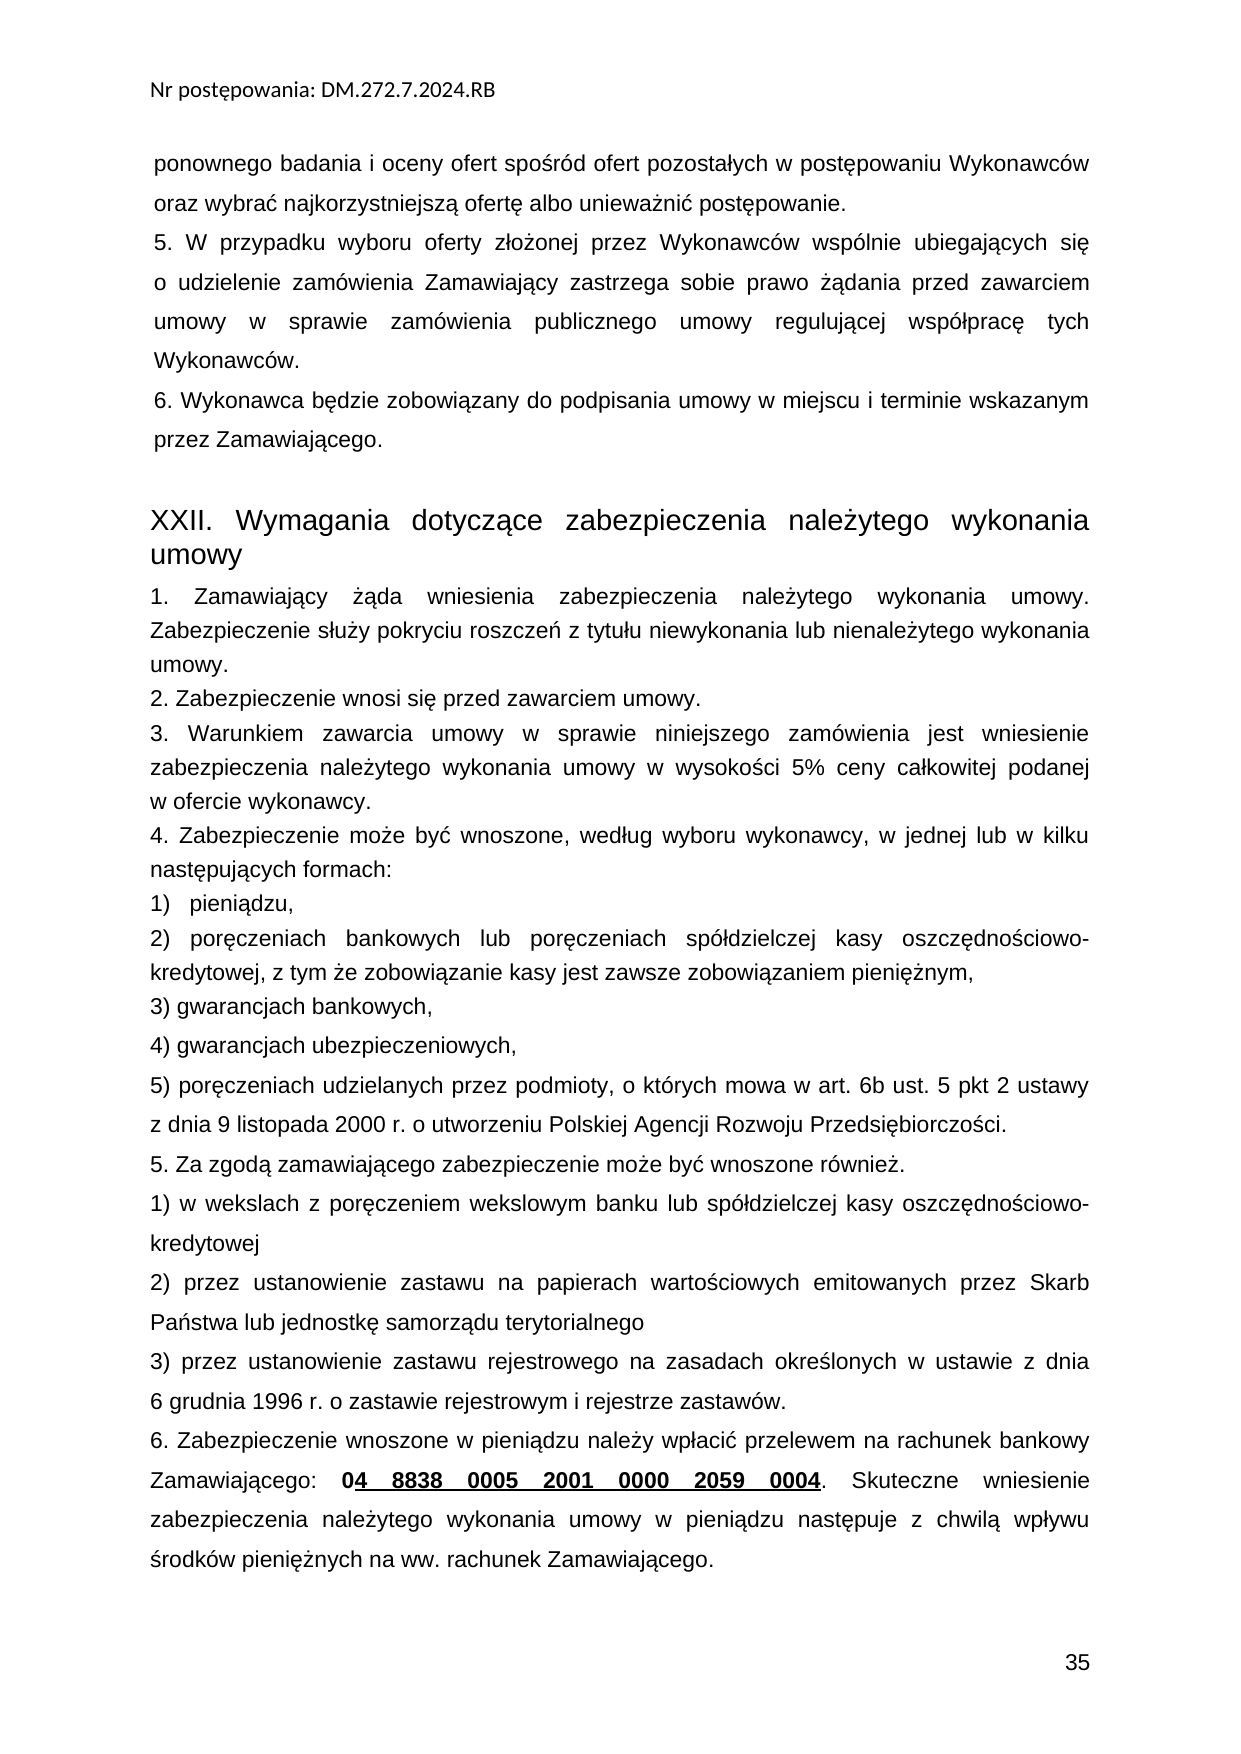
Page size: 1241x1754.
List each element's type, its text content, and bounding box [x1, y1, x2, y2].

text 2. Zabezpieczenie wnosi się przed zawarciem umowy. [150, 685, 1090, 712]
subtitle 1. Zamawiający żąda wniesienia zabezpieczenia należytego wykonania umowy. Zabezpieczenie służy pokryciu roszczeń z tytułu niewykonania lub nienależytego wykonania umowy. [150, 583, 1090, 678]
text 6. Wykonawca będzie zobowiązany do podpisania umowy w miejscu i terminie wskazanym przez Zamawiającego. [154, 387, 1090, 453]
text 2) poręczeniach bankowych lub poręczeniach spółdzielczej kasy oszczędnościowo-kredytowej, z tym że zobowiązanie kasy jest zawsze zobowiązaniem pieniężnym, [150, 924, 1090, 985]
text 4) gwarancjach ubezpieczeniowych, [150, 1032, 1090, 1059]
text 5. W przypadku wyboru oferty złożonej przez Wykonawców wspólnie ubiegających się o udzielenie zamówienia Zamawiający zastrzega sobie prawo żądania przed zawarciem umowy w sprawie zamówienia publicznego umowy regulującej współpracę tych Wykonawców. [154, 229, 1090, 374]
text 4. Zabezpieczenie może być wnoszone, według wyboru wykonawcy, w jednej lub w kilku następujących formach: [150, 822, 1090, 883]
text 2) przez ustanowienie zastawu na papierach wartościowych emitowanych przez Skarb Państwa lub jednostkę samorządu terytorialnego [150, 1269, 1090, 1335]
text 3. Warunkiem zawarcia umowy w sprawie niniejszego zamówienia jest wniesienie zabezpieczenia należytego wykonania umowy w wysokości 5% ceny całkowitej podanej w ofercie wykonawcy. [150, 719, 1090, 814]
text 1) w wekslach z poręczeniem wekslowym banku lub spółdzielczej kasy oszczędnościowo-kredytowej [150, 1190, 1090, 1256]
text 3) gwarancjach bankowych, [150, 993, 1090, 1019]
text 6. Zabezpieczenie wnoszone w pieniądzu należy wpłacić przelewem na rachunek bankowy Zamawiającego: 04 8838 0005 2001 0000 2059 0004. Skuteczne wniesienie zabezpieczenia należytego wykonania umowy w pieniądzu następuje z chwilą wpływu środków pieniężnych na ww. rachunek Zamawiającego. [150, 1427, 1090, 1572]
text 5. Za zgodą zamawiającego zabezpieczenie może być wnoszone również. [150, 1151, 1090, 1177]
text 3) przez ustanowienie zastawu rejestrowego na zasadach określonych w ustawie z dnia 6 grudnia 1996 r. o zastawie rejestrowym i rejestrze zastawów. [150, 1348, 1090, 1414]
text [154, 150, 1090, 216]
subtitle XXII. Wymagania dotyczące zabezpieczenia należytego wykonania umowy [150, 503, 1090, 570]
text 5) poręczeniach udzielanych przez podmioty, o których mowa w art. 6b ust. 5 pkt 2 ustawy z dnia 9 listopada 2000 r. o utworzeniu Polskiej Agencji Rozwoju Przedsiębiorczości. [150, 1072, 1090, 1138]
text 1) pieniądzu, [150, 890, 1090, 917]
